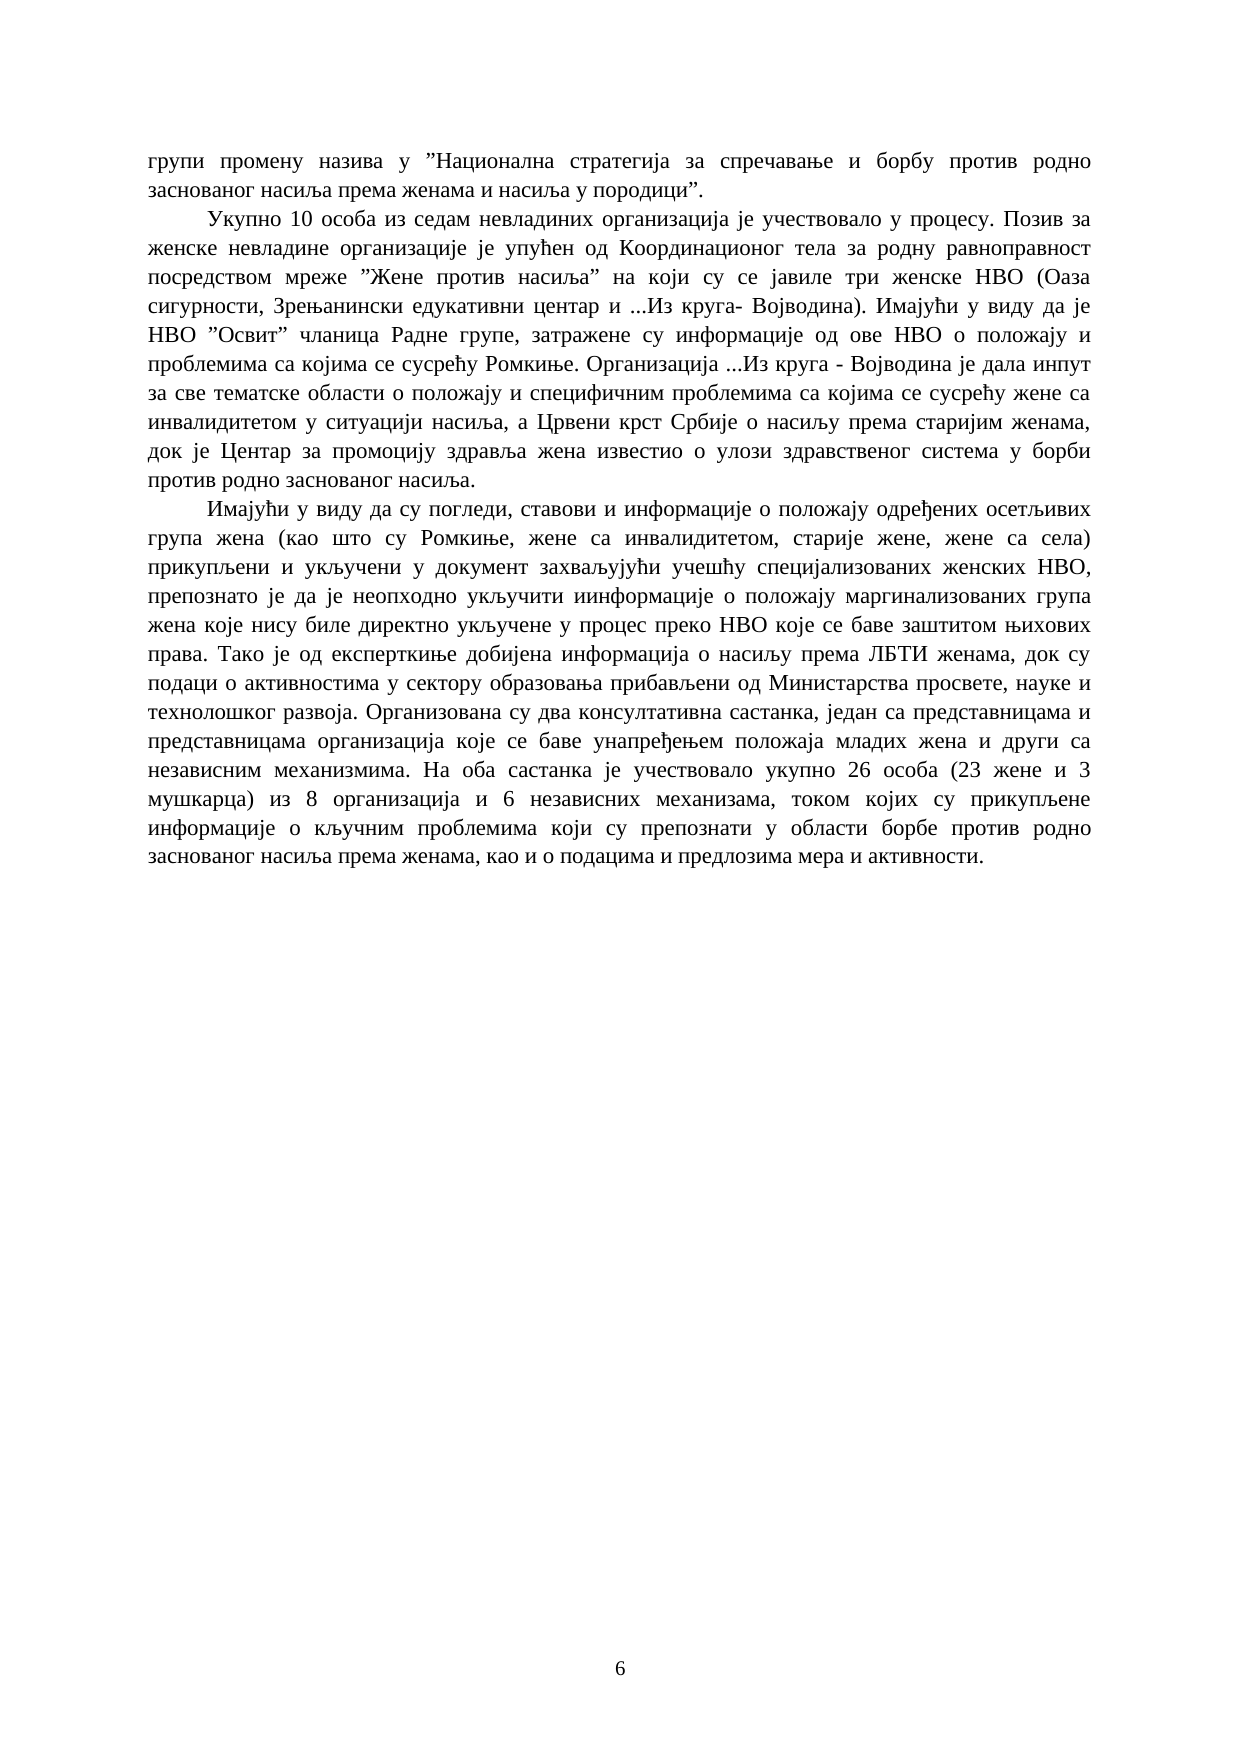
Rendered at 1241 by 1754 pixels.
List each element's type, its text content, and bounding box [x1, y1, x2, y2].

text Укупно 10 особа из седам невладиних организација је учествовало у процесу. Позив за женске невладине организације је упућен од Координационог тела за родну равноправност посредством мреже ”Жене против насиља” на који су се јавиле три женске НВО (Оаза сигурности, Зрењанински едукативни центар и ...Из круга- Војводина). Имајући у виду да је НВО ”Освит” чланица Радне групе, затражене су информације од ове НВО о положају и проблемима са којима се сусрећу Ромкиње. Организација ...Из круга - Војводина је дала инпут за све тематске области о положају и специфичним проблемима са којима се сусрећу жене са инвалидитетом у ситуацији насиља, а Црвени крст Србије о насиљу према старијим женама, док је Центар за промоцију здравља жена известио о улози здравственог система у борби против родно заснованог насиља. [148, 206, 1093, 492]
text Имајући у виду да су погледи, ставови и информације о положају одређених осетљивих група жена (као што су Ромкиње, жене са инвалидитетом, старије жене, жене са села) прикупљени и укључени у документ захваљујући учешћу специјализованих женских НВО, препознато је да је неопходно укључити иинформације о положају маргинализованих група жена које нису биле директно укључене у процес преко НВО које се баве заштитом њихових права. Тако је од експерткиње добијена информација о насиљу према ЛБТИ женама, док су подаци о активностима у сектору образовања прибављени од Министарства просвете, науке и технолошког развоја. Организована су два консултативна састанка, један са представницама и представницама организација које се баве унапређењем положаја младих жена и други са независним механизмима. На оба састанка је учествовало укупно 26 особа (23 жене и 3 мушкарца) из 8 организација и 6 независних механизама, током којих су прикупљене информације о кључним проблемима који су препознати у области борбе против родно заснованог насиља према женама, као и о подацима и предлозима мера и активности. [148, 495, 1093, 869]
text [148, 148, 1093, 203]
